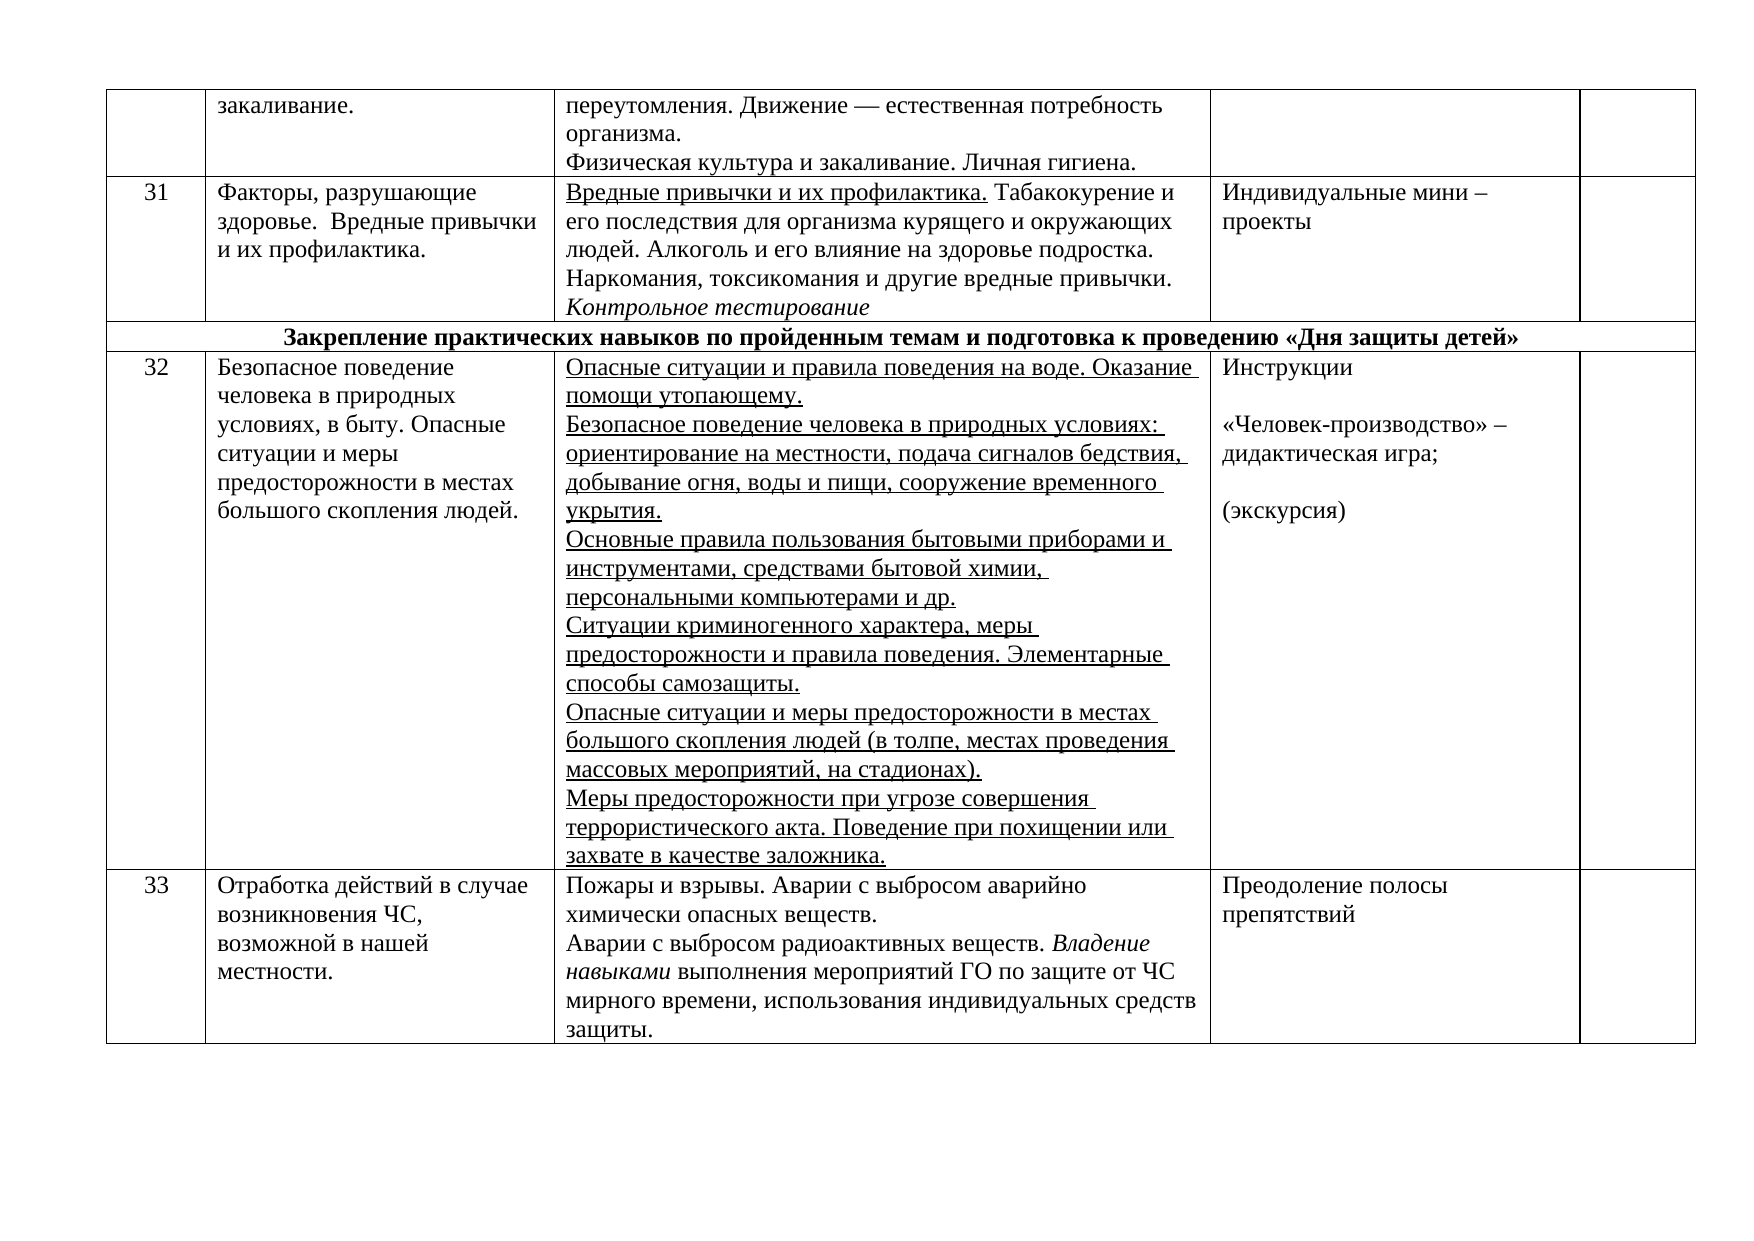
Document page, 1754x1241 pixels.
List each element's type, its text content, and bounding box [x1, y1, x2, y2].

table_cell Инструкции «Человек-производство» – дидактическая игра; (экскурсия) [1211, 352, 1579, 869]
table_cell Отработка действий в случае возникновения ЧС, возможной в нашей местности. [206, 870, 554, 1043]
table_cell [1581, 352, 1695, 869]
table_cell 31 [107, 177, 205, 321]
table_cell Опасные ситуации и правила поведения на воде. Оказание помощи утопающему. Безопасное поведение человека в природных условиях: ориентирование на местности, подача сигналов бедствия, добывание огня, воды и пищи, сооружение временного укрытия. Основные правила пользования бытовыми приборами и инструментами, средствами бытовой химии, персональными компьютерами и др. Ситуации криминогенного характера, меры предосторожности и правила поведения. Элементарные способы самозащиты. Опасные ситуации и меры предосторожности в местах большого скопления людей (в толпе, местах проведения массовых мероприятий, на стадионах). Меры предосторожности при угрозе совершения террористического акта. Поведение при похищении или захвате в качестве заложника. [555, 352, 1210, 869]
table_cell Факторы, разрушающие здоровье. Вредные привычки и их профилактика. [206, 177, 554, 321]
table_cell Индивидуальные мини – проекты [1211, 177, 1579, 321]
table_cell Преодоление полосы препятствий [1211, 870, 1579, 1043]
table_cell 32 [107, 352, 205, 869]
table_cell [1211, 90, 1579, 176]
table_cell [206, 90, 554, 176]
table_cell Закрепление практических навыков по пройденным темам и подготовка к проведению «Дня защиты детей» [107, 322, 1695, 351]
table_cell 33 [107, 870, 205, 1043]
table_cell Безопасное поведение человека в природных условиях, в быту. Опасные ситуации и меры предосторожности в местах большого скопления людей. [206, 352, 554, 869]
table_cell Пожары и взрывы. Аварии с выбросом аварийно химически опасных веществ. Аварии с выбросом радиоактивных веществ. Владение навыками выполнения мероприятий ГО по защите от ЧС мирного времени, использования индивидуальных средств защиты. [555, 870, 1210, 1043]
table_cell 30 [107, 90, 205, 176]
table_cell [1581, 870, 1695, 1043]
table_cell Вредные привычки и их профилактика. Табакокурение и его последствия для организма курящего и окружающих людей. Алкоголь и его влияние на здоровье подростка. Наркомания, токсикомания и другие вредные привычки. Контрольное тестирование [555, 177, 1210, 321]
table_cell [1581, 177, 1695, 321]
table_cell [555, 90, 1210, 176]
table_cell [1581, 90, 1695, 176]
